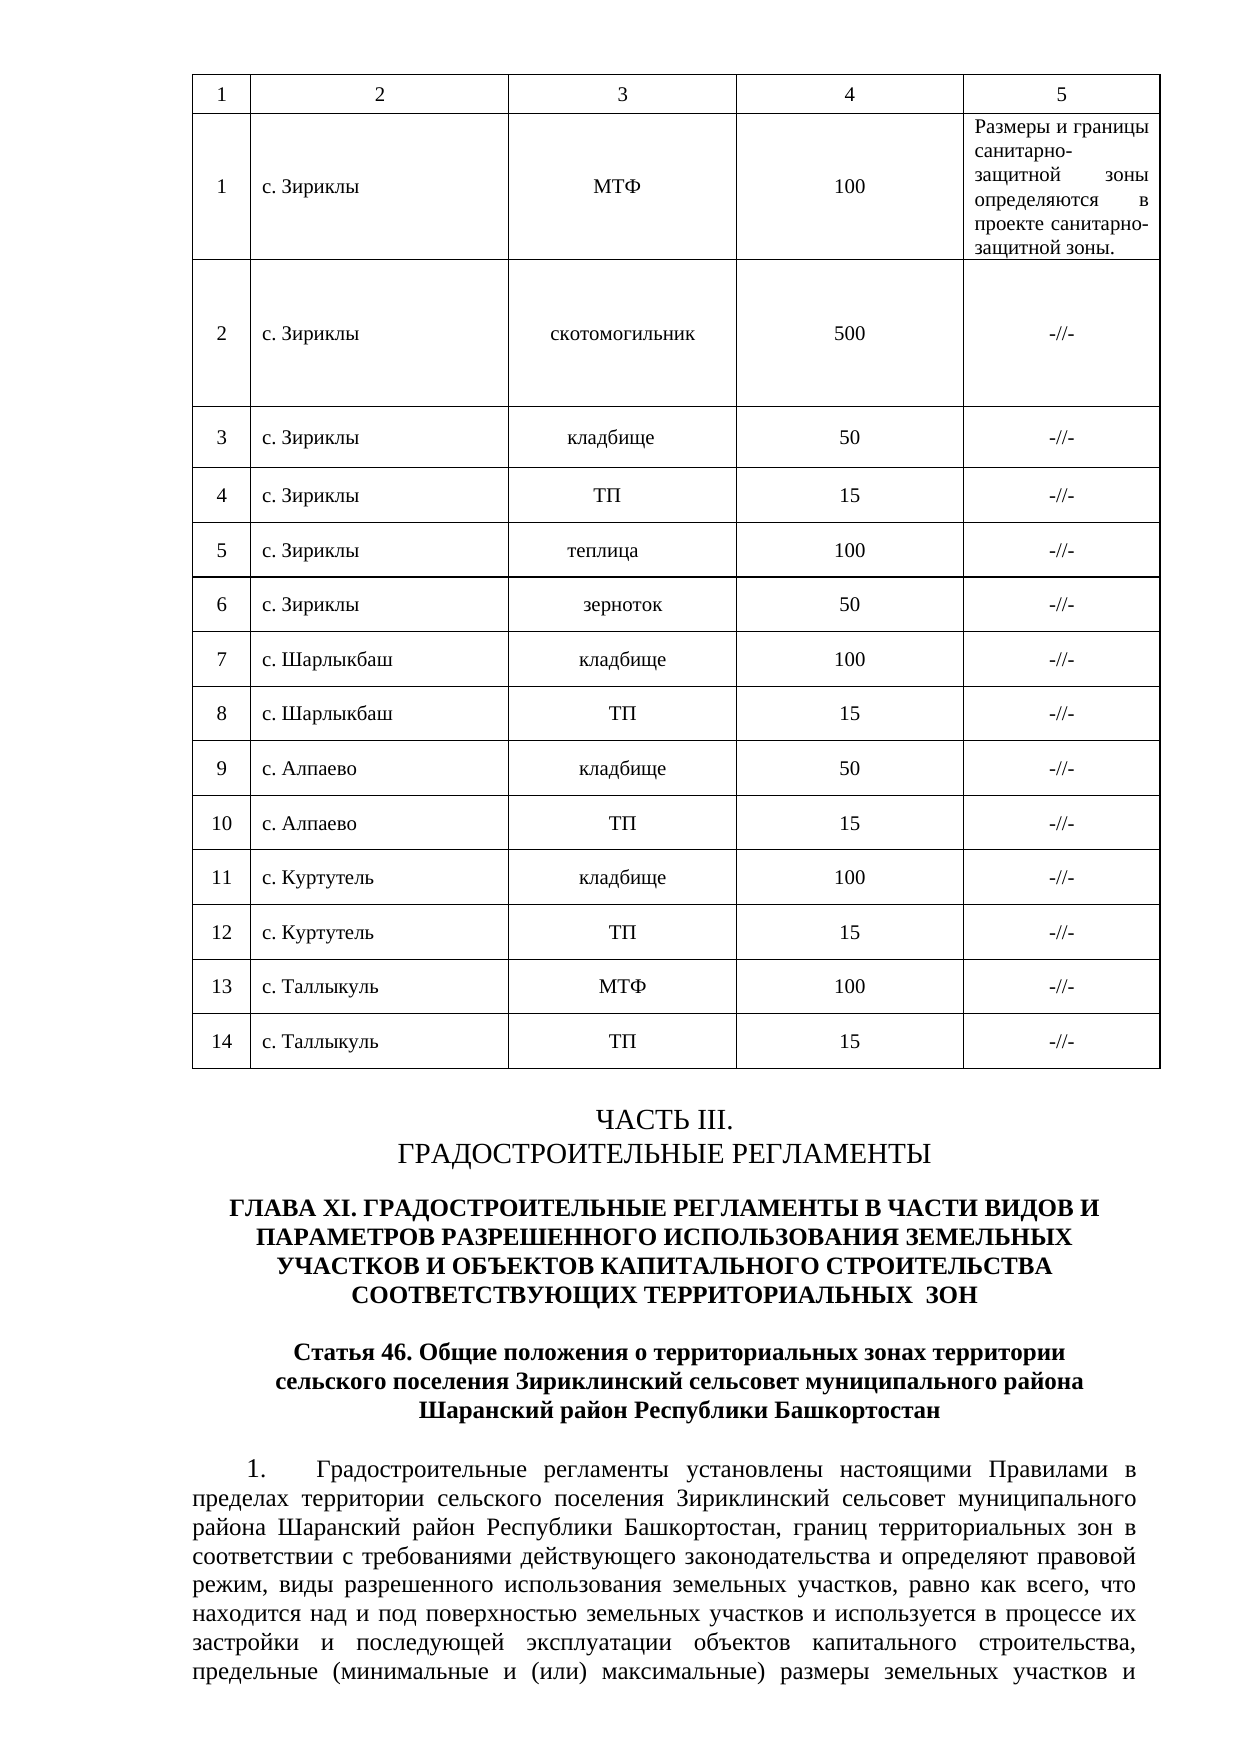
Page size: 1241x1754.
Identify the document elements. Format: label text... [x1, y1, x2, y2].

table_cell зерноток [509, 578, 736, 631]
table_cell скотомогильник [509, 260, 736, 406]
table_cell 5 [964, 75, 1159, 112]
table_cell ТП [509, 905, 736, 958]
table_cell -//- [964, 687, 1159, 740]
table_cell 1 [193, 75, 250, 112]
table_cell с. Таллыкуль [251, 1014, 508, 1068]
table_cell 10 [193, 796, 250, 849]
table_cell 3 [193, 407, 250, 467]
table_cell ТП [509, 796, 736, 849]
table_cell кладбище [509, 850, 736, 904]
table_cell с. Зириклы [251, 114, 508, 259]
table_cell 50 [737, 741, 963, 795]
table_cell ТП [509, 1014, 736, 1068]
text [192, 1452, 1137, 1684]
table_cell -//- [964, 741, 1159, 795]
table_cell -//- [964, 796, 1159, 849]
table_cell кладбище [509, 632, 736, 686]
table_cell 9 [193, 741, 250, 795]
table_cell 1 [193, 114, 250, 259]
table_cell 100 [737, 523, 963, 576]
table_cell 500 [737, 260, 963, 406]
table_cell -//- [964, 407, 1159, 467]
table_cell 100 [737, 850, 963, 904]
table_cell с. Куртутель [251, 905, 508, 958]
table_cell 5 [193, 523, 250, 576]
text ГЛАВА XI. ГРАДОСТРОИТЕЛЬНЫЕ РЕГЛАМЕНТЫ В ЧАСТИ ВИДОВ И ПАРАМЕТРОВ РАЗРЕШЕННОГО ИСПОЛЬЗОВАНИЯ ЗЕМЕЛЬНЫХ УЧАСТКОВ И ОБЪЕКТОВ КАПИТАЛЬНОГО СТРОИТЕЛЬСТВА СООТВЕТСТВУЮЩИХ ТЕРРИТОРИАЛЬНЫХ ЗОН [192, 1193, 1137, 1308]
table_cell с. Алпаево [251, 741, 508, 795]
table_cell с. Куртутель [251, 850, 508, 904]
table_cell с. Алпаево [251, 796, 508, 849]
table_cell 15 [737, 1014, 963, 1068]
table_cell с. Зириклы [251, 523, 508, 576]
subtitle Шаранский район Республики Башкортостан [222, 1395, 1137, 1423]
subtitle Статья 46. Общие положения о территориальных зонах территории сельского поселения Зириклинский сельсовет муниципального района [222, 1337, 1137, 1395]
table_cell с. Зириклы [251, 578, 508, 631]
table_cell Размеры и границы санитарно-защитной зоны определяются в проекте санитарно-защитной зоны. [964, 114, 1159, 259]
table_cell 13 [193, 960, 250, 1013]
table_cell -//- [964, 960, 1159, 1013]
table_cell 2 [251, 75, 508, 112]
table_cell 4 [193, 468, 250, 522]
table_cell кладбище [509, 741, 736, 795]
table_cell -//- [964, 260, 1159, 406]
table_cell -//- [964, 1014, 1159, 1068]
table_cell теплица [509, 523, 736, 576]
table_cell с. Зириклы [251, 407, 508, 467]
table_cell 7 [193, 632, 250, 686]
table_cell -//- [964, 578, 1159, 631]
text ГРАДОСТРОИТЕЛЬНЫЕ РЕГЛАМЕНТЫ [192, 1136, 1137, 1169]
table_cell 8 [193, 687, 250, 740]
table_cell с. Зириклы [251, 260, 508, 406]
table_cell 11 [193, 850, 250, 904]
table_cell 6 [193, 578, 250, 631]
table_cell 4 [737, 75, 963, 112]
table_cell -//- [964, 632, 1159, 686]
text ЧАСТЬ III. [192, 1102, 1137, 1136]
table_cell кладбище [509, 407, 736, 467]
table_cell 2 [193, 260, 250, 406]
table_cell -//- [964, 523, 1159, 576]
table_cell 15 [737, 468, 963, 522]
table_cell 100 [737, 114, 963, 259]
table_cell -//- [964, 850, 1159, 904]
table_cell 100 [737, 632, 963, 686]
table_cell -//- [964, 905, 1159, 958]
table_cell с. Таллыкуль [251, 960, 508, 1013]
table_cell 50 [737, 407, 963, 467]
table_cell 15 [737, 905, 963, 958]
table_cell МТФ [509, 114, 736, 259]
table_cell 15 [737, 687, 963, 740]
table_cell ТП [509, 687, 736, 740]
table_cell с. Шарлыкбаш [251, 687, 508, 740]
table_cell 50 [737, 578, 963, 631]
table_cell ТП [509, 468, 736, 522]
table_cell с. Шарлыкбаш [251, 632, 508, 686]
table_cell 14 [193, 1014, 250, 1068]
table_cell МТФ [509, 960, 736, 1013]
table_cell 3 [509, 75, 736, 112]
table_cell 12 [193, 905, 250, 958]
table_cell 15 [737, 796, 963, 849]
table_cell -//- [964, 468, 1159, 522]
table_cell 100 [737, 960, 963, 1013]
table_cell с. Зириклы [251, 468, 508, 522]
